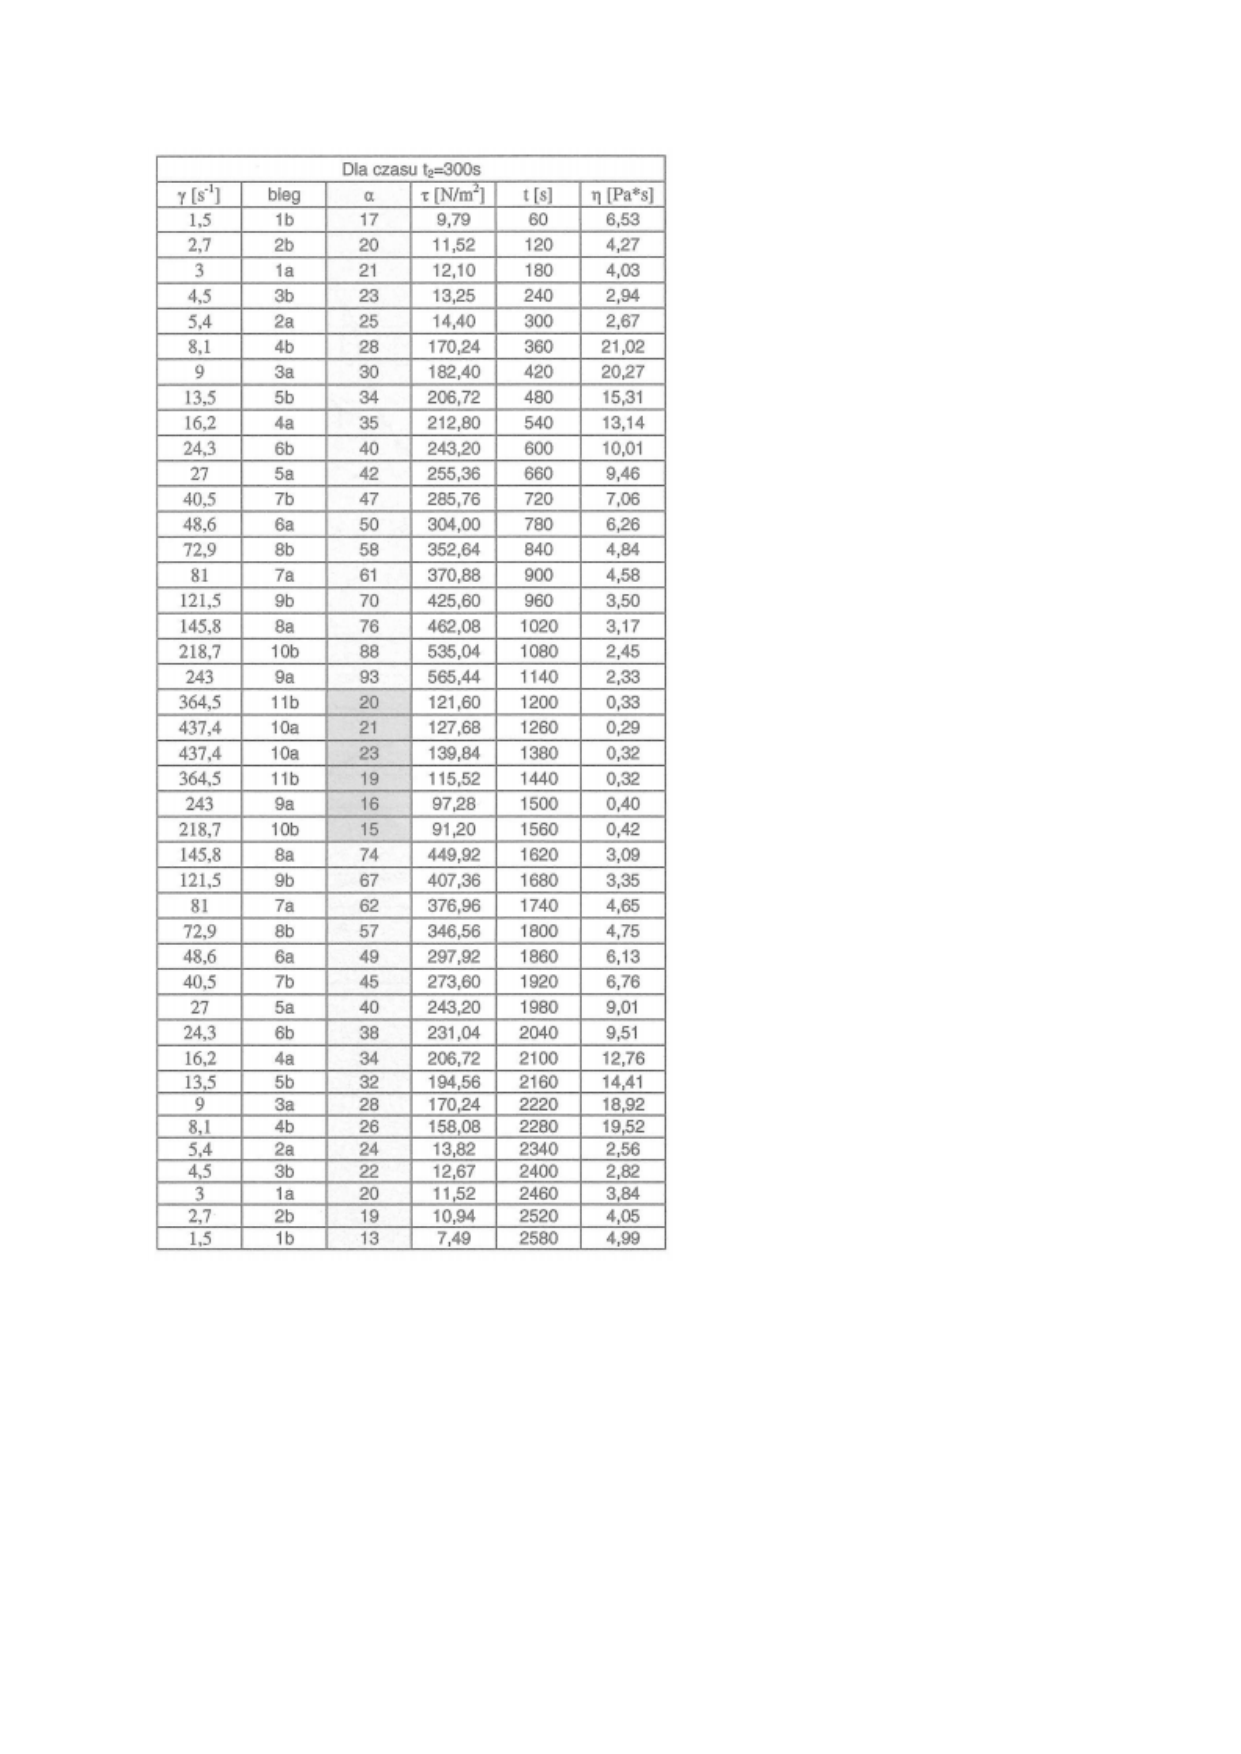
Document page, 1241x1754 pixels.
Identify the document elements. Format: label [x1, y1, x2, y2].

picture [147, 147, 679, 1261]
